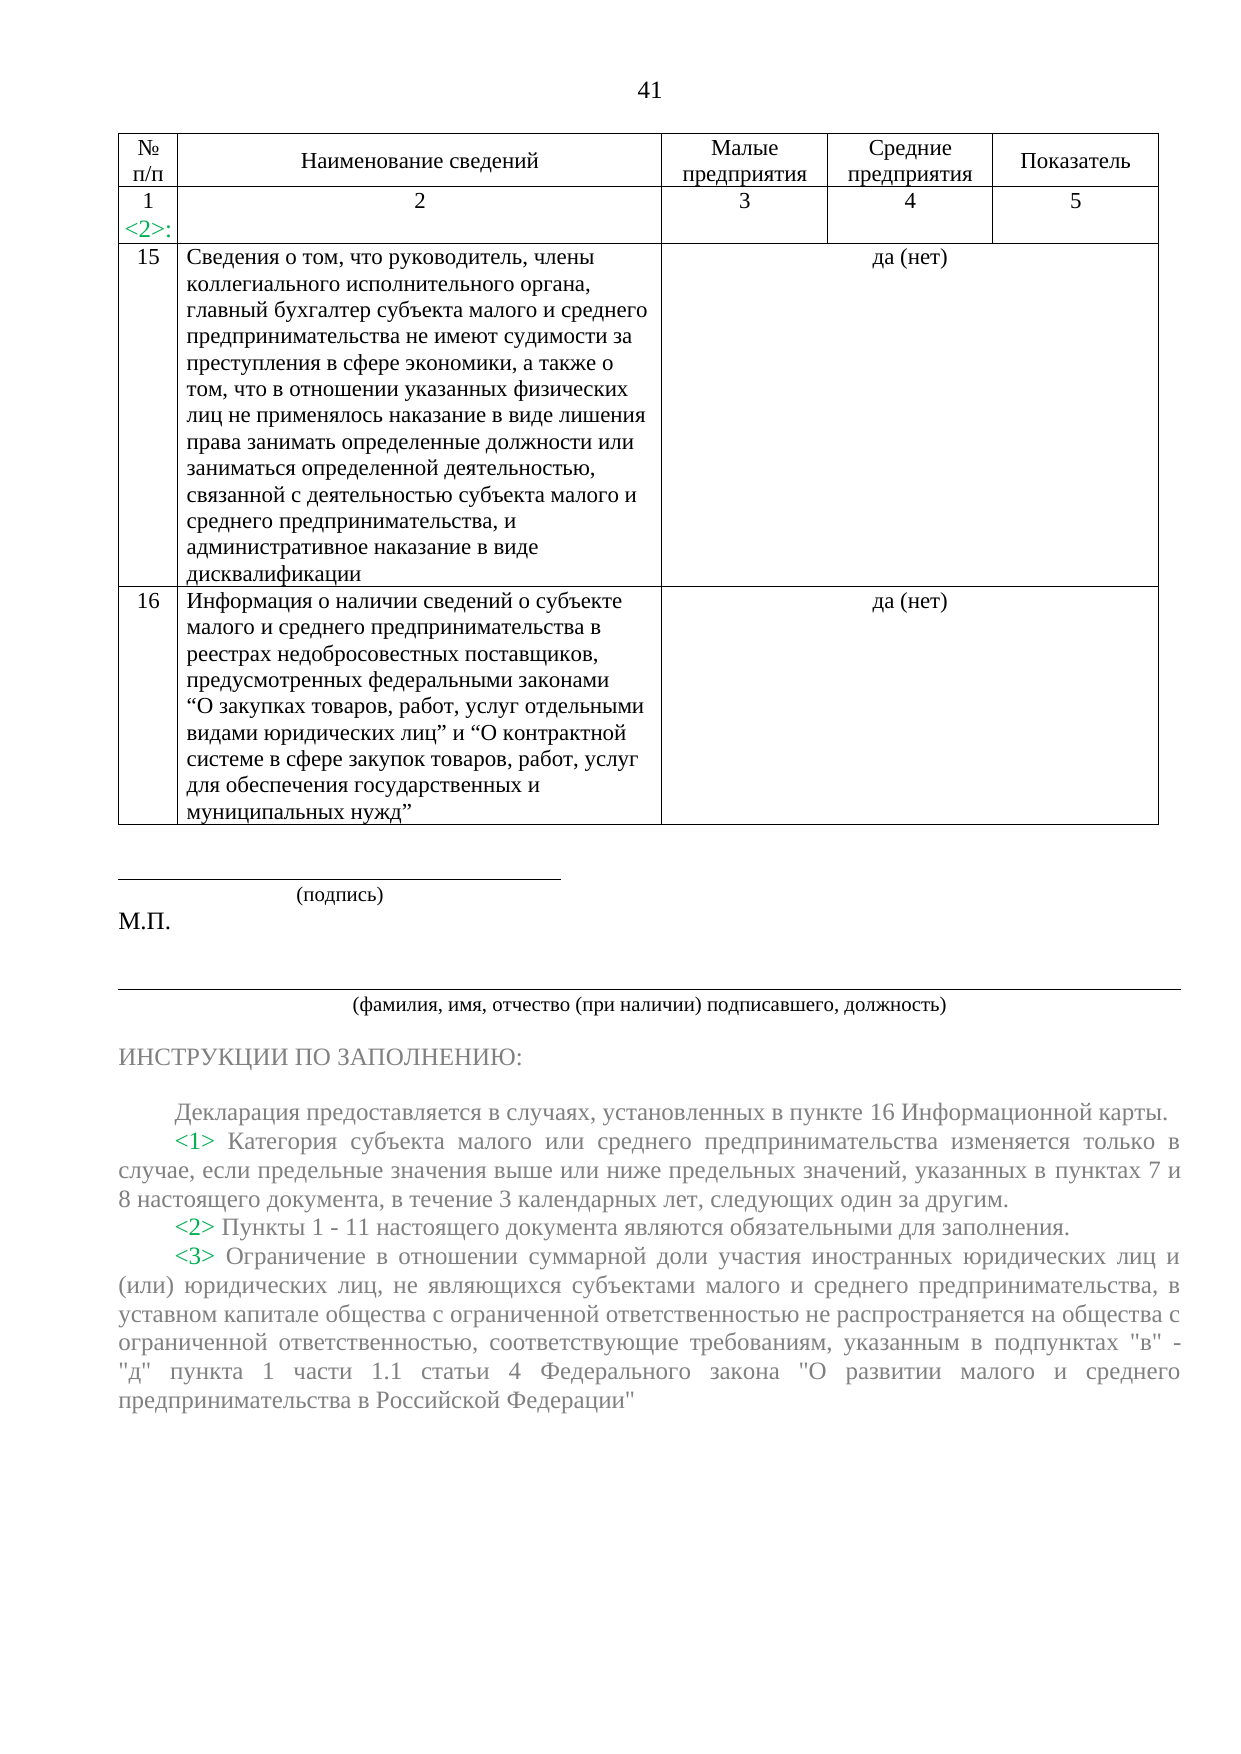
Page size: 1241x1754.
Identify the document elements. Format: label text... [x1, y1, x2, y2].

table_cell 16 [119, 587, 177, 824]
text <2> Пункты 1 - 11 настоящего документа являются обязательными для заполнения. [118, 1212, 1181, 1241]
table_cell Информация о наличии сведений о субъекте малого и среднего предпринимательства в реестрах недобросовестных поставщиков, предусмотренных федеральными законами “О закупках товаров, работ, услуг отдельными видами юридических лиц” и “О контрактной системе в сфере закупок товаров, работ, услуг для обеспечения государственных и муниципальных нужд” [178, 587, 661, 824]
table_cell да (нет) [662, 244, 1158, 586]
table_cell 4 [828, 187, 992, 242]
text М.П. [118, 906, 1181, 935]
table_header Средние предприятия [828, 134, 992, 186]
table_header Малые предприятия [662, 134, 827, 186]
text ИНСТРУКЦИИ ПО ЗАПОЛНЕНИЮ: [118, 1042, 1181, 1071]
text <3> Ограничение в отношении суммарной доли участия иностранных юридических лиц и (или) юридических лиц, не являющихся субъектами малого и среднего предпринимательства, в уставном капитале общества с ограниченной ответственностью не распространяется на общества с ограниченной ответственностью, соответствующие требованиям, указанным в подпунктах "в" - "д" пункта 1 части 1.1 статьи 4 Федерального закона "О развитии малого и среднего предпринимательства в Российской Федерации" [118, 1241, 1181, 1414]
text <1> Категория субъекта малого или среднего предпринимательства изменяется только в случае, если предельные значения выше или ниже предельных значений, указанных в пунктах 7 и 8 настоящего документа, в течение 3 календарных лет, следующих один за другим. [118, 1126, 1181, 1212]
text Декларация предоставляется в случаях, установленных в пункте 16 Информационной карты. [118, 1097, 1181, 1126]
table_cell 15 [119, 244, 177, 586]
text (подпись) [118, 880, 561, 906]
table_cell да (нет) [662, 587, 1158, 824]
table_cell Сведения о том, что руководитель, члены коллегиального исполнительного органа, главный бухгалтер субъекта малого и среднего предпринимательства не имеют судимости за преступления в сфере экономики, а также о том, что в отношении указанных физических лиц не применялось наказание в виде лишения права занимать определенные должности или заниматься определенной деятельностью, связанной с деятельностью субъекта малого и среднего предпринимательства, и административное наказание в виде дисквалификации [178, 244, 661, 586]
table_cell 3 [662, 187, 827, 242]
text (фамилия, имя, отчество (при наличии) подписавшего, должность) [118, 990, 1181, 1016]
table_cell 2 [178, 187, 661, 242]
table_header Показатель [993, 134, 1158, 186]
table_header Наименование сведений [178, 134, 661, 186]
table_cell 1 <2>: [119, 187, 177, 242]
table_header № п/п [119, 134, 177, 186]
table_cell 5 [993, 187, 1158, 242]
